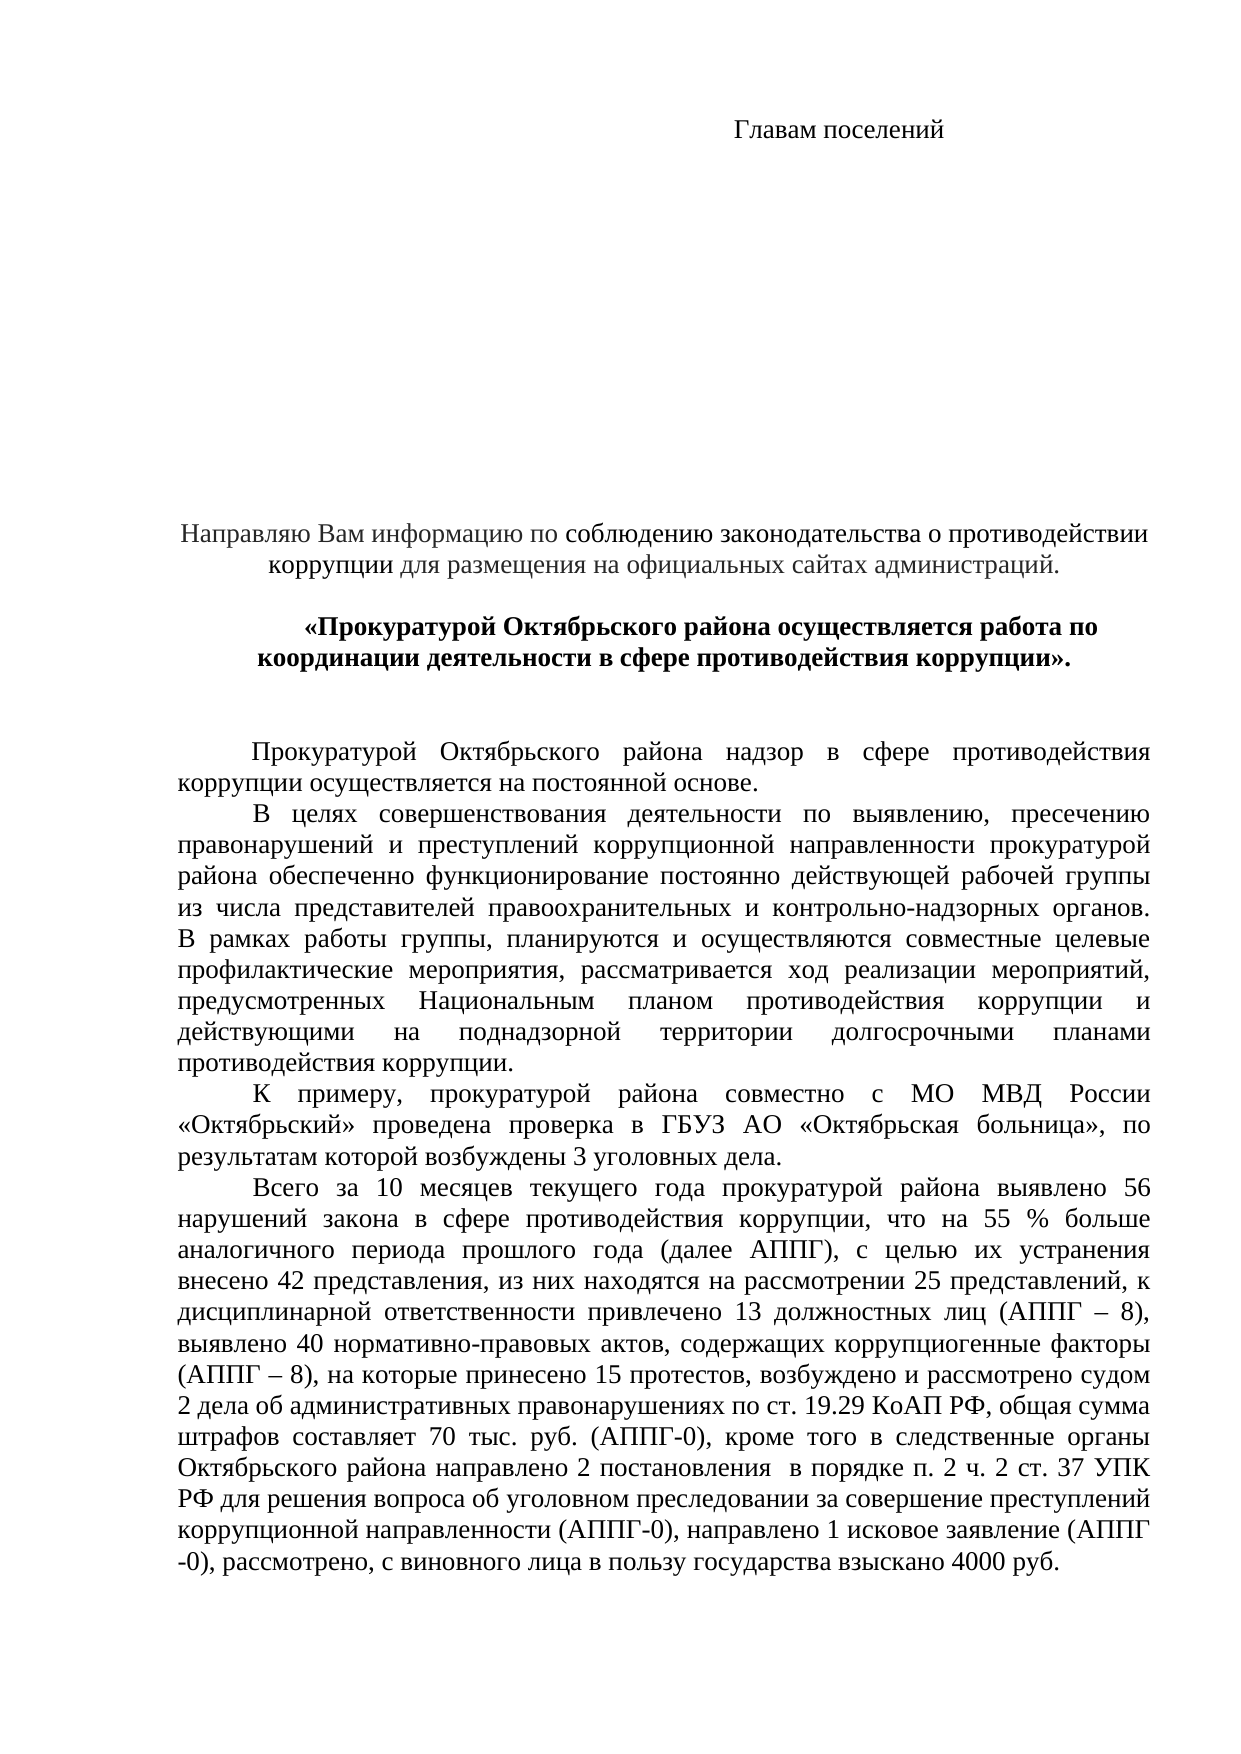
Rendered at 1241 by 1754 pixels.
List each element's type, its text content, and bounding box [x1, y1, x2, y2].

text Главам поселений [679, 118, 1152, 143]
text К примеру, прокуратурой района совместно с МО МВД России «Октябрьский» проведена проверка в ГБУЗ АО «Октябрьская больница», по результатам которой возбуждены 3 уголовных дела. [177, 1077, 1152, 1171]
text Всего за 10 месяцев текущего года прокуратурой района выявлено 56 нарушений закона в сфере противодействия коррупции, что на 55 % больше аналогичного периода прошлого года (далее АППГ), с целью их устранения внесено 42 представления, из них находятся на рассмотрении 25 представлений, к дисциплинарной ответственности привлечено 13 должностных лиц (АППГ – 8), выявлено 40 нормативно-правовых актов, содержащих коррупциогенные факторы (АППГ – 8), на которые принесено 15 протестов, возбуждено и рассмотрено судом 2 дела об административных правонарушениях по ст. 19.29 КоАП РФ, общая сумма штрафов составляет 70 тыс. руб. (АППГ-0), кроме того в следственные органы Октябрьского района направлено 2 постановления в порядке п. 2 ч. 2 ст. 37 УПК РФ для решения вопроса об уголовном преследовании за совершение преступлений коррупционной направленности (АППГ-0), направлено 1 исковое заявление (АППГ -0), рассмотрено, с виновного лица в пользу государства взыскано 4000 руб. [177, 1171, 1152, 1576]
text Направляю Вам информацию по соблюдению законодательства о противодействии коррупции для размещения на официальных сайтах администраций. [177, 517, 1152, 579]
text «Прокуратурой Октябрьского района осуществляется работа по координации деятельности в сфере противодействия коррупции». [177, 610, 1152, 673]
text Прокуратурой Октябрьского района надзор в сфере противодействия коррупции осуществляется на постоянной основе. [177, 735, 1152, 797]
text В целях совершенствования деятельности по выявлению, пресечению правонарушений и преступлений коррупционной направленности прокуратурой района обеспеченно функционирование постоянно действующей рабочей группы из числа представителей правоохранительных и контрольно-надзорных органов. В рамках работы группы, планируются и осуществляются совместные целевые профилактические мероприятия, рассматривается ход реализации мероприятий, предусмотренных Национальным планом противодействия коррупции и действующими на поднадзорной территории долгосрочными планами противодействия коррупции. [177, 797, 1152, 1077]
